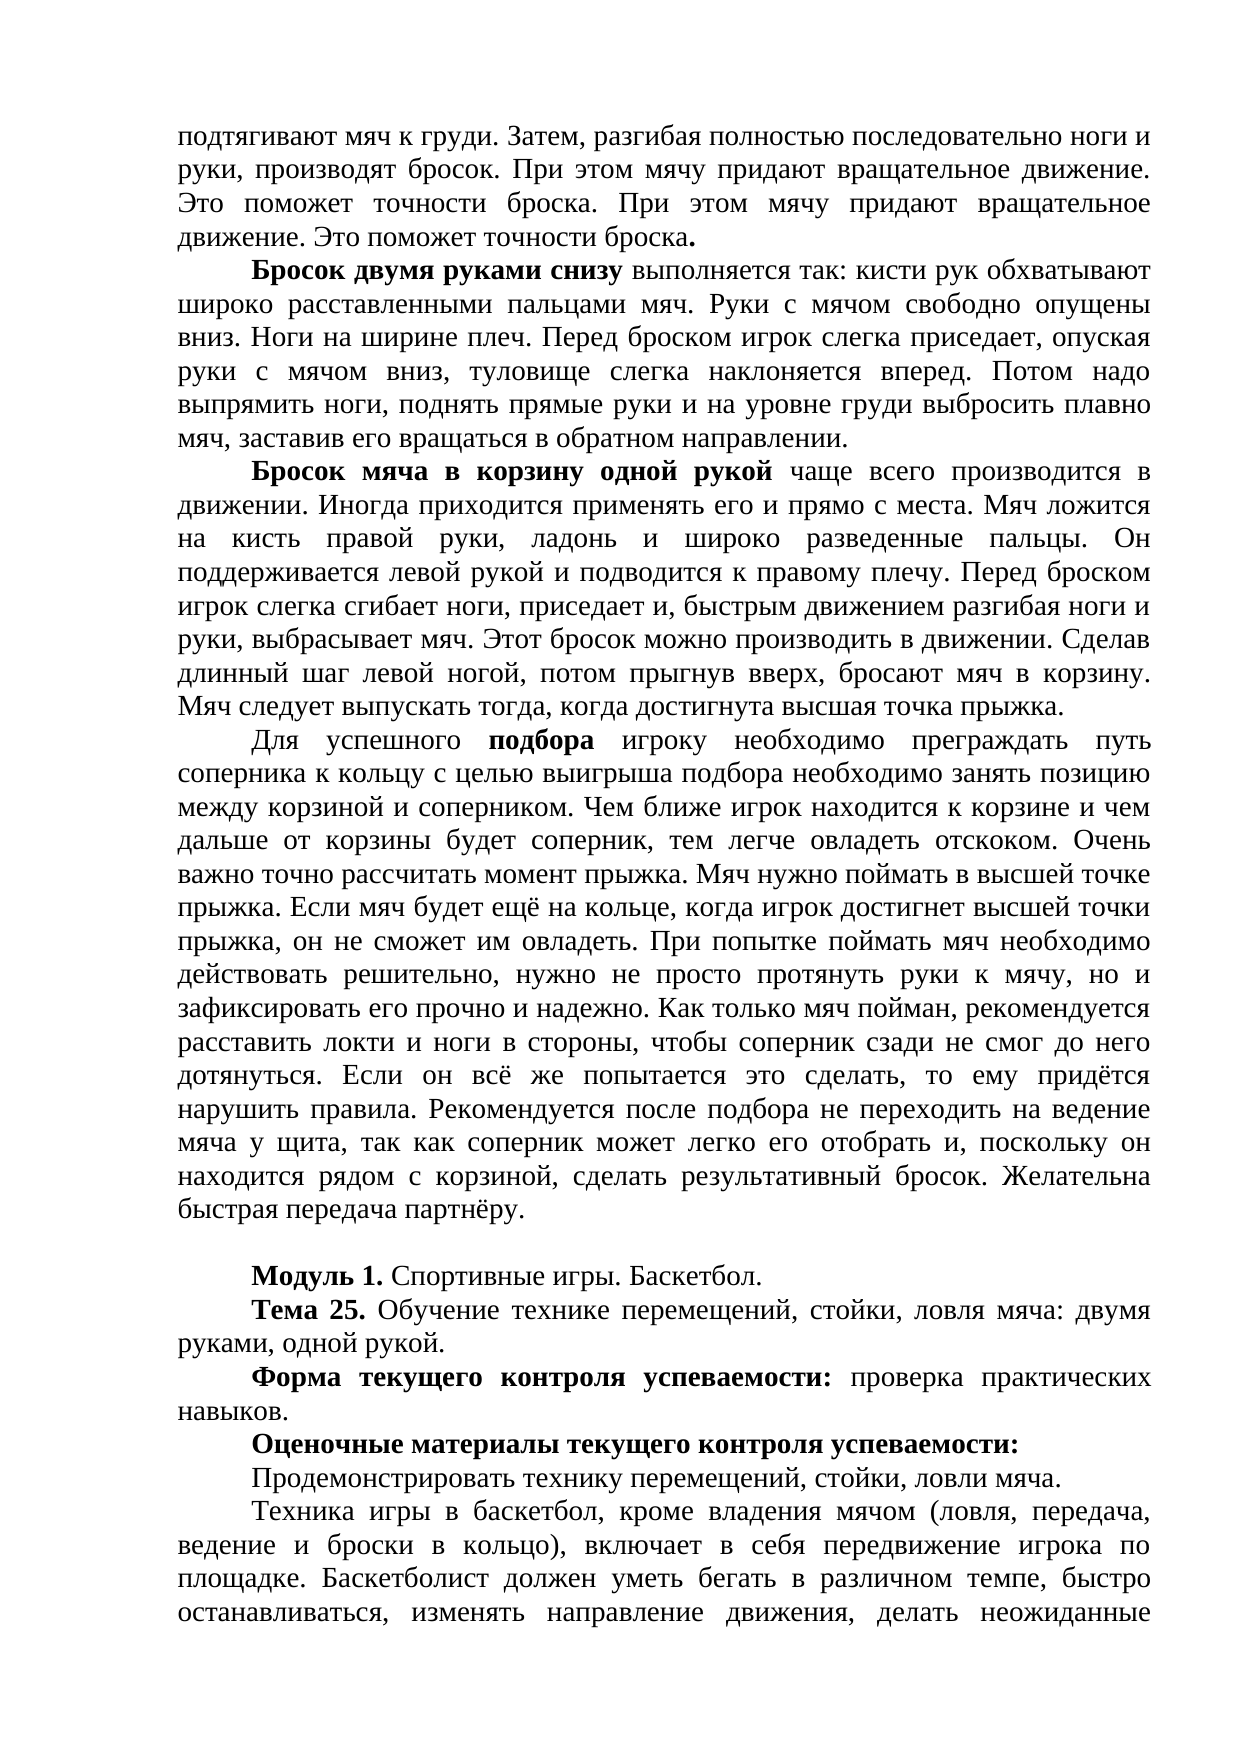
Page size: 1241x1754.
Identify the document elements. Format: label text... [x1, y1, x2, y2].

text Модуль 1. Спортивные игры. Баскетбол. [177, 1258, 1152, 1292]
text Бросок мяча в корзину одной рукой чаще всего производится в движении. Иногда приходится применять его и прямо с места. Мяч ложится на кисть правой руки, ладонь и широко разведенные пальцы. Он поддерживается левой рукой и подводится к правому плечу. Перед броском игрок слегка сгибает ноги, приседает и, быстрым движением разгибая ноги и руки, выбрасывает мяч. Этот бросок можно производить в движении. Сделав длинный шаг левой ногой, потом прыгнув вверх, бросают мяч в корзину. Мяч следует выпускать тогда, когда достигнута высшая точка прыжка. [177, 453, 1152, 722]
text Продемонстрировать технику перемещений, стойки, ловли мяча. [177, 1460, 1152, 1493]
text Форма текущего контроля успеваемости: проверка практических навыков. [177, 1359, 1152, 1426]
text Оценочные материалы текущего контроля успеваемости: [177, 1426, 1152, 1460]
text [177, 1493, 1152, 1627]
text Бросок двумя руками снизу выполняется так: кисти рук обхватывают широко расставленными пальцами мяч. Руки с мячом свободно опущены вниз. Ноги на ширине плеч. Перед броском игрок слегка приседает, опуская руки с мячом вниз, туловище слегка наклоняется вперед. Потом надо выпрямить ноги, поднять прямые руки и на уровне груди выбросить плавно мяч, заставив его вращаться в обратном направлении. [177, 252, 1152, 453]
text Тема 25. Обучение технике перемещений, стойки, ловля мяча: двумя руками, одной рукой. [177, 1292, 1152, 1359]
text Для успешного подбора игроку необходимо преграждать путь соперника к кольцу с целью выигрыша подбора необходимо занять позицию между корзиной и соперником. Чем ближе игрок находится к корзине и чем дальше от корзины будет соперник, тем легче овладеть отскоком. Очень важно точно рассчитать момент прыжка. Мяч нужно поймать в высшей точке прыжка. Если мяч будет ещё на кольце, когда игрок достигнет высшей точки прыжка, он не сможет им овладеть. При попытке поймать мяч необходимо действовать решительно, нужно не просто протянуть руки к мячу, но и зафиксировать его прочно и надежно. Как только мяч пойман, рекомендуется расставить локти и ноги в стороны, чтобы соперник сзади не смог до него дотянуться. Если он всё же попытается это сделать, то ему придётся нарушить правила. Рекомендуется после подбора не переходить на ведение мяча у щита, так как соперник может легко его отобрать и, поскольку он находится рядом с корзиной, сделать результативный бросок. Желательна быстрая передача партнёру. [177, 722, 1152, 1225]
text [177, 118, 1152, 252]
